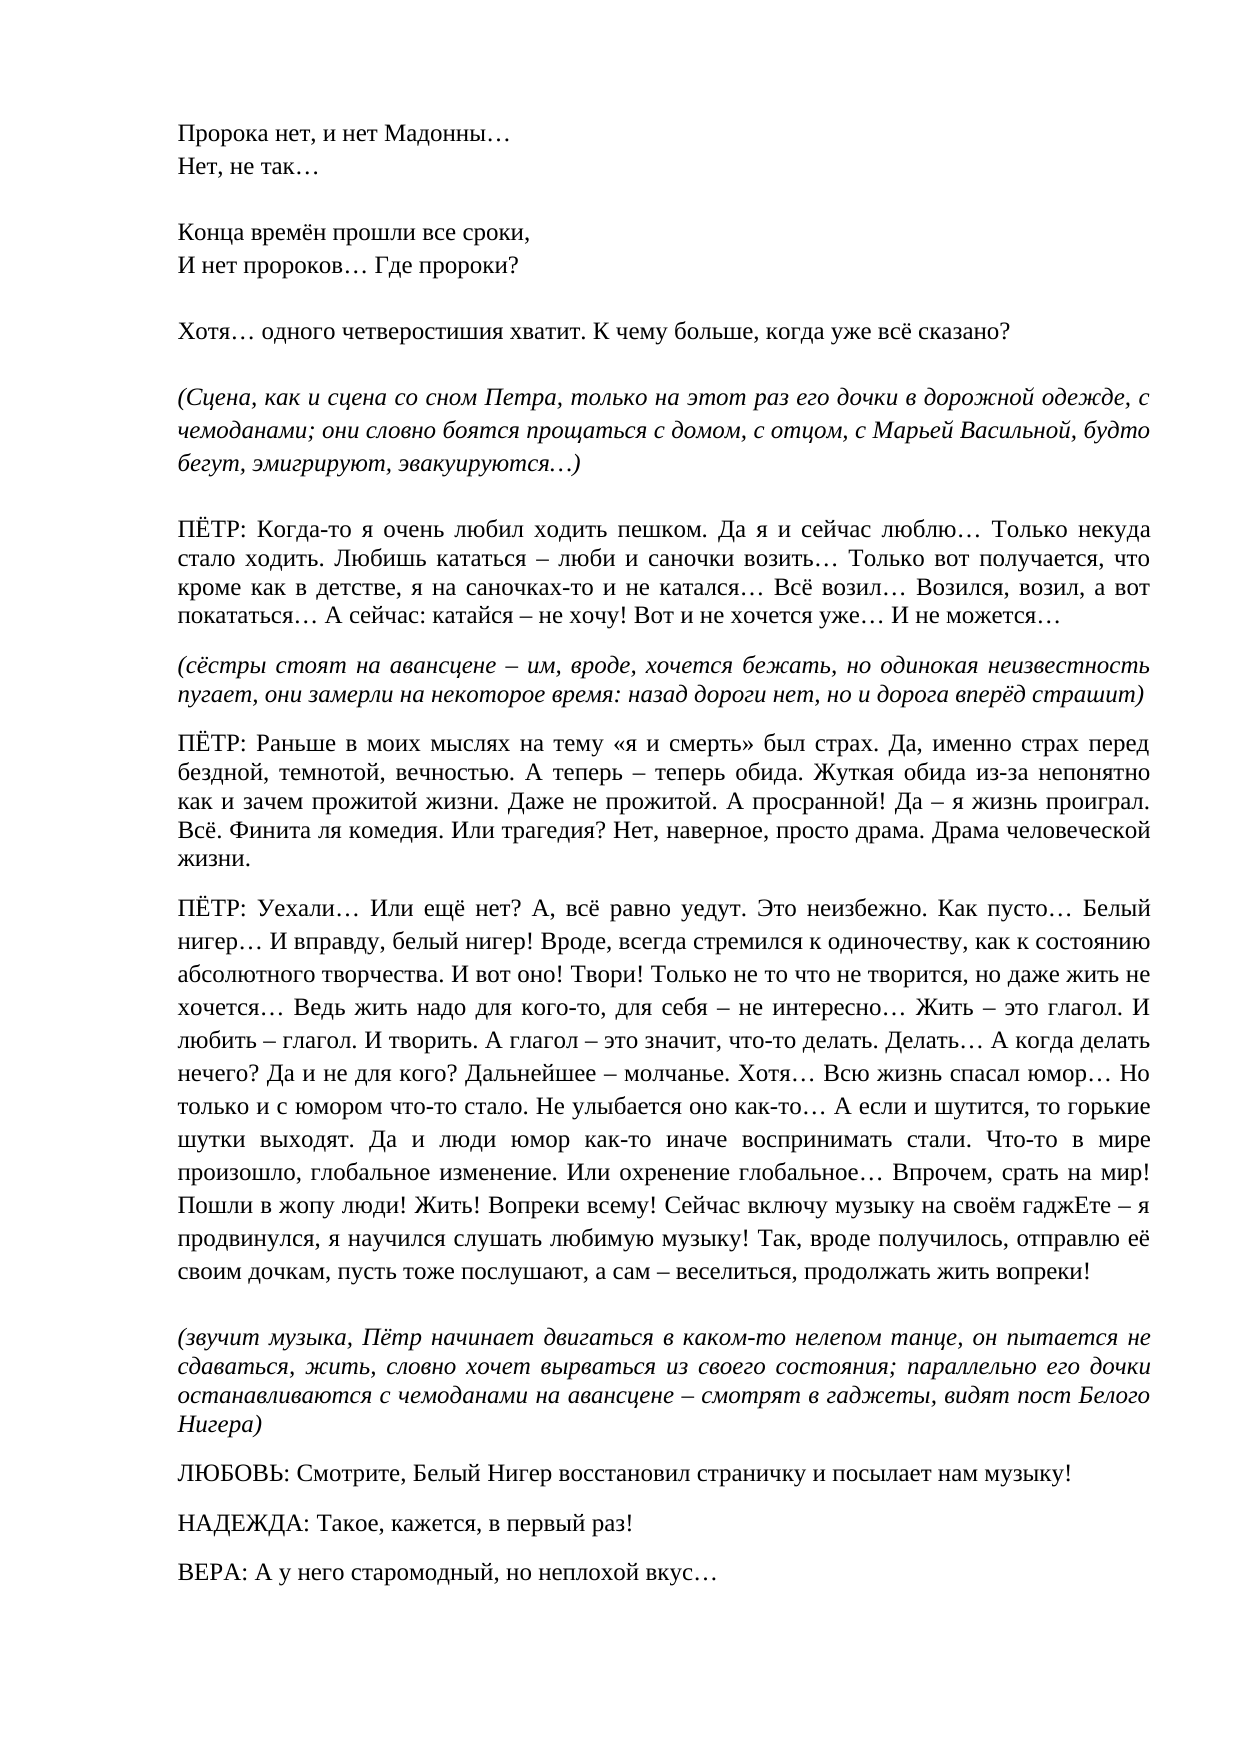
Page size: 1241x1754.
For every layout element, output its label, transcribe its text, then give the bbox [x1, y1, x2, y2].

text Пророка нет, и нет Мадонны… [177, 118, 1152, 147]
text ПЁТР: Уехали… Или ещё нет? А, всё равно уедут. Это неизбежно. Как пусто… Белый нигер… И вправду, белый нигер! Вроде, всегда стремился к одиночеству, как к состоянию абсолютного творчества. И вот оно! Твори! Только не то что не творится, но даже жить не хочется… Ведь жить надо для кого-то, для себя – не интересно… Жить – это глагол. И любить – глагол. И творить. А глагол – это значит, что-то делать. Делать… А когда делать нечего? Да и не для кого? Дальнейшее – молчанье. Хотя… Всю жизнь спасал юмор… Но только и с юмором что-то стало. Не улыбается оно как-то… А если и шутится, то горькие шутки выходят. Да и люди юмор как-то иначе воспринимать стали. Что-то в мире произошло, глобальное изменение. Или охренение глобальное… Впрочем, срать на мир! Пошли в жопу люди! Жить! Вопреки всему! Сейчас включу музыку на своём гаджЕте – я продвинулся, я научился слушать любимую музыку! Так, вроде получилось, отправлю её своим дочкам, пусть тоже послушают, а сам – веселиться, продолжать жить вопреки! [177, 893, 1152, 1285]
text Конца времён прошли все сроки, [177, 217, 1152, 246]
text НАДЕЖДА: Такое, кажется, в первый раз! [177, 1508, 1152, 1537]
text (сёстры стоят на авансцене – им, вроде, хочется бежать, но одинокая неизвестность пугает, они замерли на некоторое время: назад дороги нет, но и дорога вперёд страшит) [177, 650, 1152, 708]
text (звучит музыка, Пётр начинает двигаться в каком-то нелепом танце, он пытается не сдаваться, жить, словно хочет вырваться из своего состояния; параллельно его дочки останавливаются с чемоданами на авансцене – смотрят в гаджеты, видят пост Белого Нигера) [177, 1322, 1152, 1437]
text (Сцена, как и сцена со сном Петра, только на этот раз его дочки в дорожной одежде, с чемоданами; они словно боятся прощаться с домом, с отцом, с Марьей Васильной, будто бегут, эмигрируют, эвакуируются…) [177, 382, 1152, 477]
text И нет пророков… Где пророки? [177, 250, 1152, 279]
text Нет, не так… [177, 151, 1152, 180]
text ВЕРА: А у него старомодный, но неплохой вкус… [177, 1557, 1152, 1586]
text ПЁТР: Когда-то я очень любил ходить пешком. Да я и сейчас люблю… Только некуда стало ходить. Любишь кататься – люби и саночки возить… Только вот получается, что кроме как в детстве, я на саночках-то и не катался… Всё возил… Возился, возил, а вот покататься… А сейчас: катайся – не хочу! Вот и не хочется уже… И не можется… [177, 514, 1152, 629]
text Хотя… одного четверостишия хватит. К чему больше, когда уже всё сказано? [177, 316, 1152, 345]
text ПЁТР: Раньше в моих мыслях на тему «я и смерть» был страх. Да, именно страх перед бездной, темнотой, вечностью. А теперь – теперь обида. Жуткая обида из-за непонятно как и зачем прожитой жизни. Даже не прожитой. А просранной! Да – я жизнь проиграл. Всё. Финита ля комедия. Или трагедия? Нет, наверное, просто драма. Драма человеческой жизни. [177, 728, 1152, 872]
text ЛЮБОВЬ: Смотрите, Белый Нигер восстановил страничку и посылает нам музыку! [177, 1458, 1152, 1487]
